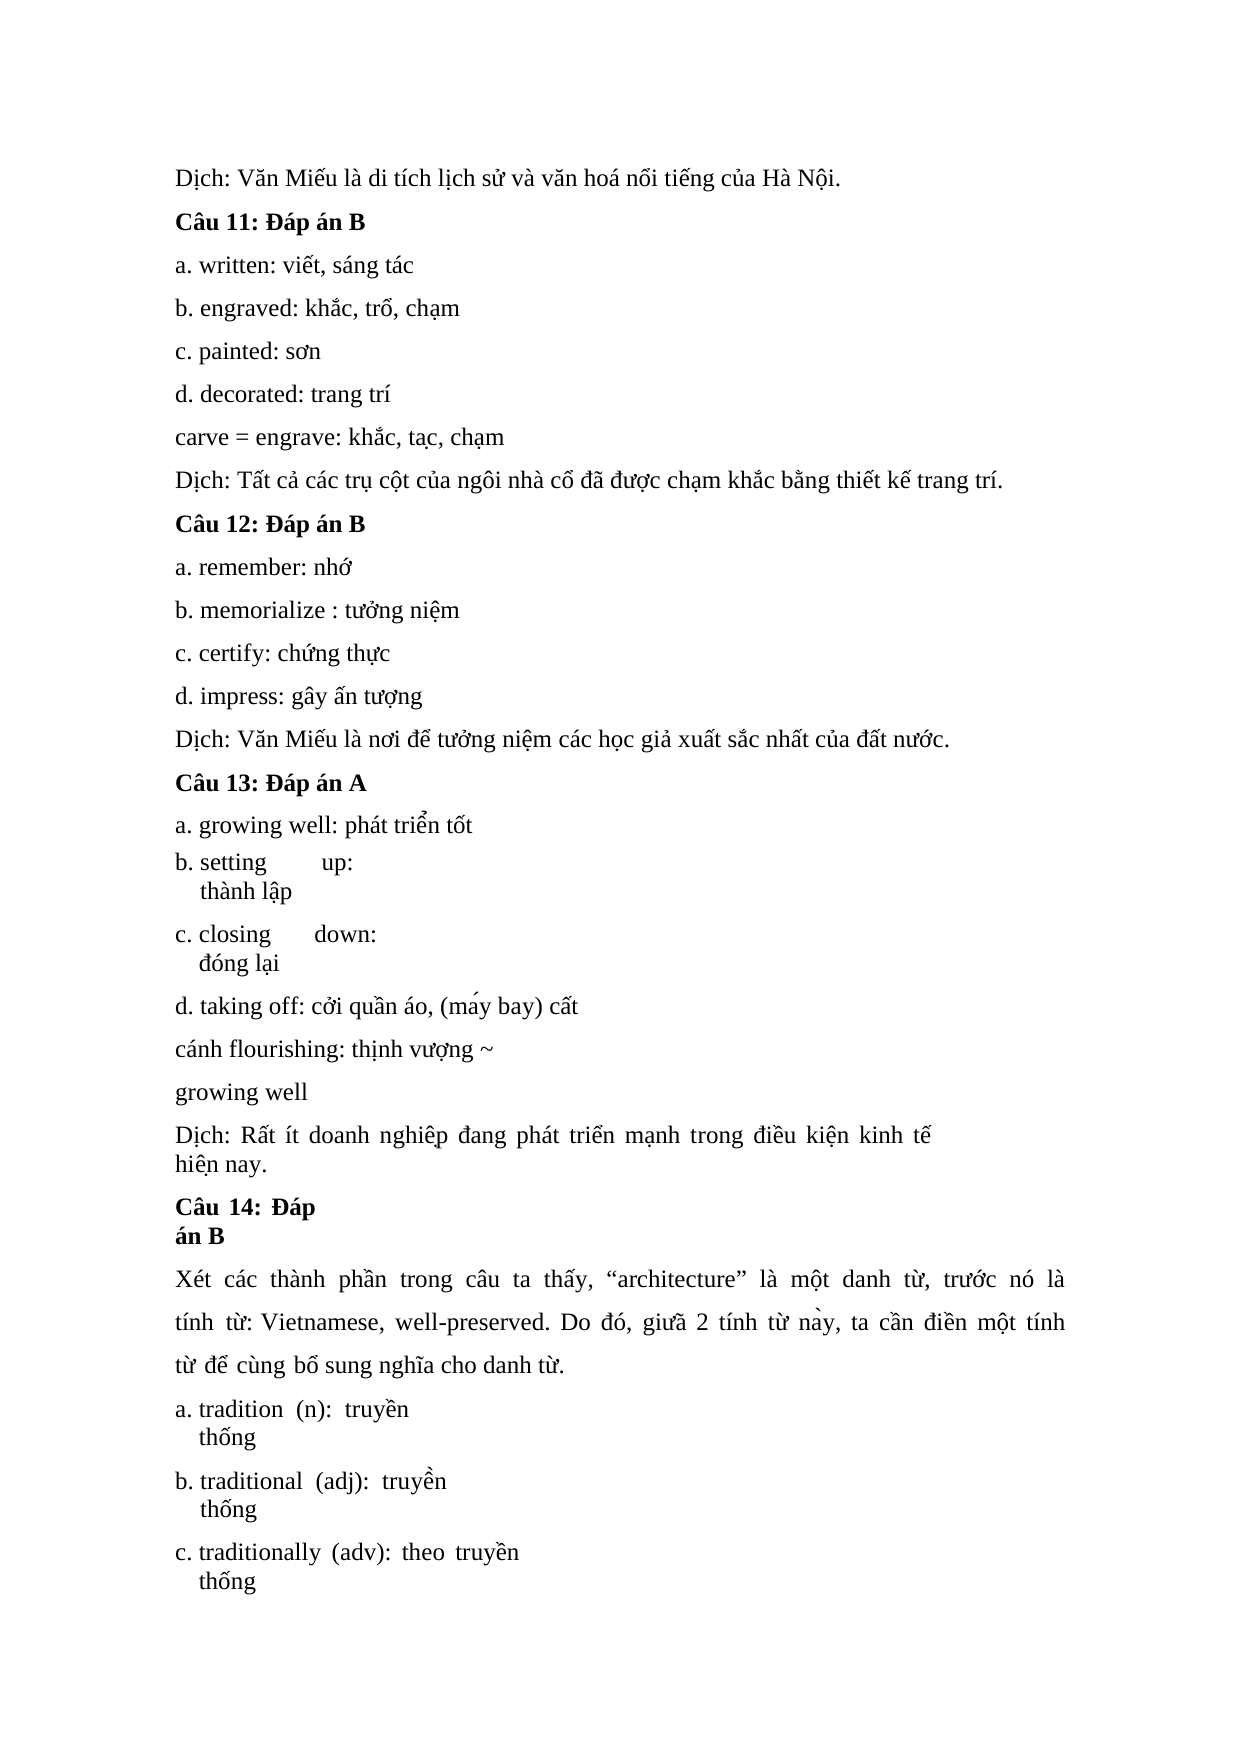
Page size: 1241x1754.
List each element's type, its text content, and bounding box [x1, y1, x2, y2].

list impress: gây ấn tượng [175, 681, 1090, 710]
list written: viết, sáng tác [175, 250, 1090, 278]
list remember: nhớ [175, 552, 1090, 581]
text Dịch: Tất cả các trụ cột của ngôi nhà cổ đã được chạm khắc bằng thiết kế trang trí. [175, 466, 1090, 494]
text Dịch: Rất ít doanh nghiệp đang phát triển mạnh trong điều kiện kinh tế hiện nay. [175, 1120, 932, 1178]
list memorialize : tưởng niệm [175, 595, 1090, 624]
list traditionally (adv): theo truyền thống [175, 1537, 519, 1595]
text Dịch: Văn Miếu là di tích lịch sử và văn hoá nổi tiếng của Hà Nội. [175, 163, 1090, 192]
list closing down: đóng lại [175, 919, 377, 977]
list traditional (adj): truyền thống [175, 1466, 447, 1523]
list engraved: khắc, trổ, chạm [175, 293, 1090, 322]
list decorated: trang trí [175, 379, 1090, 408]
list tradition (n): truyền thống [175, 1394, 409, 1451]
subtitle Câu 12: Đáp án B [175, 509, 1090, 538]
list certify: chứng thực [175, 638, 1090, 667]
list growing well: phát triển tốt [175, 811, 1090, 839]
subtitle Câu 13: Đáp án A [175, 768, 1090, 797]
subtitle Câu 11: Đáp án B [175, 207, 1090, 236]
list taking off: cởi quần áo, (máy bay) cất cánh flourishing: thịnh vượng ~ growing well [175, 991, 580, 1105]
subtitle Câu 14: Đáp án B [175, 1192, 316, 1250]
text Xét các thành phần trong câu ta thấy, “architecture” là một danh từ, trước nó là tính từ: Vietnamese, well-preserved. Do đó, giữa 2 tính từ này, ta cần điền một tính từ để cùng bổ sung nghĩa cho danh từ. [175, 1264, 1066, 1379]
text carve = engrave: khắc, tạc, chạm [175, 422, 1090, 451]
list painted: sơn [175, 336, 1090, 365]
text Dịch: Văn Miếu là nơi để tưởng niệm các học giả xuất sắc nhất của đất nước. [175, 724, 1090, 753]
list setting up: thành lập [175, 847, 353, 905]
